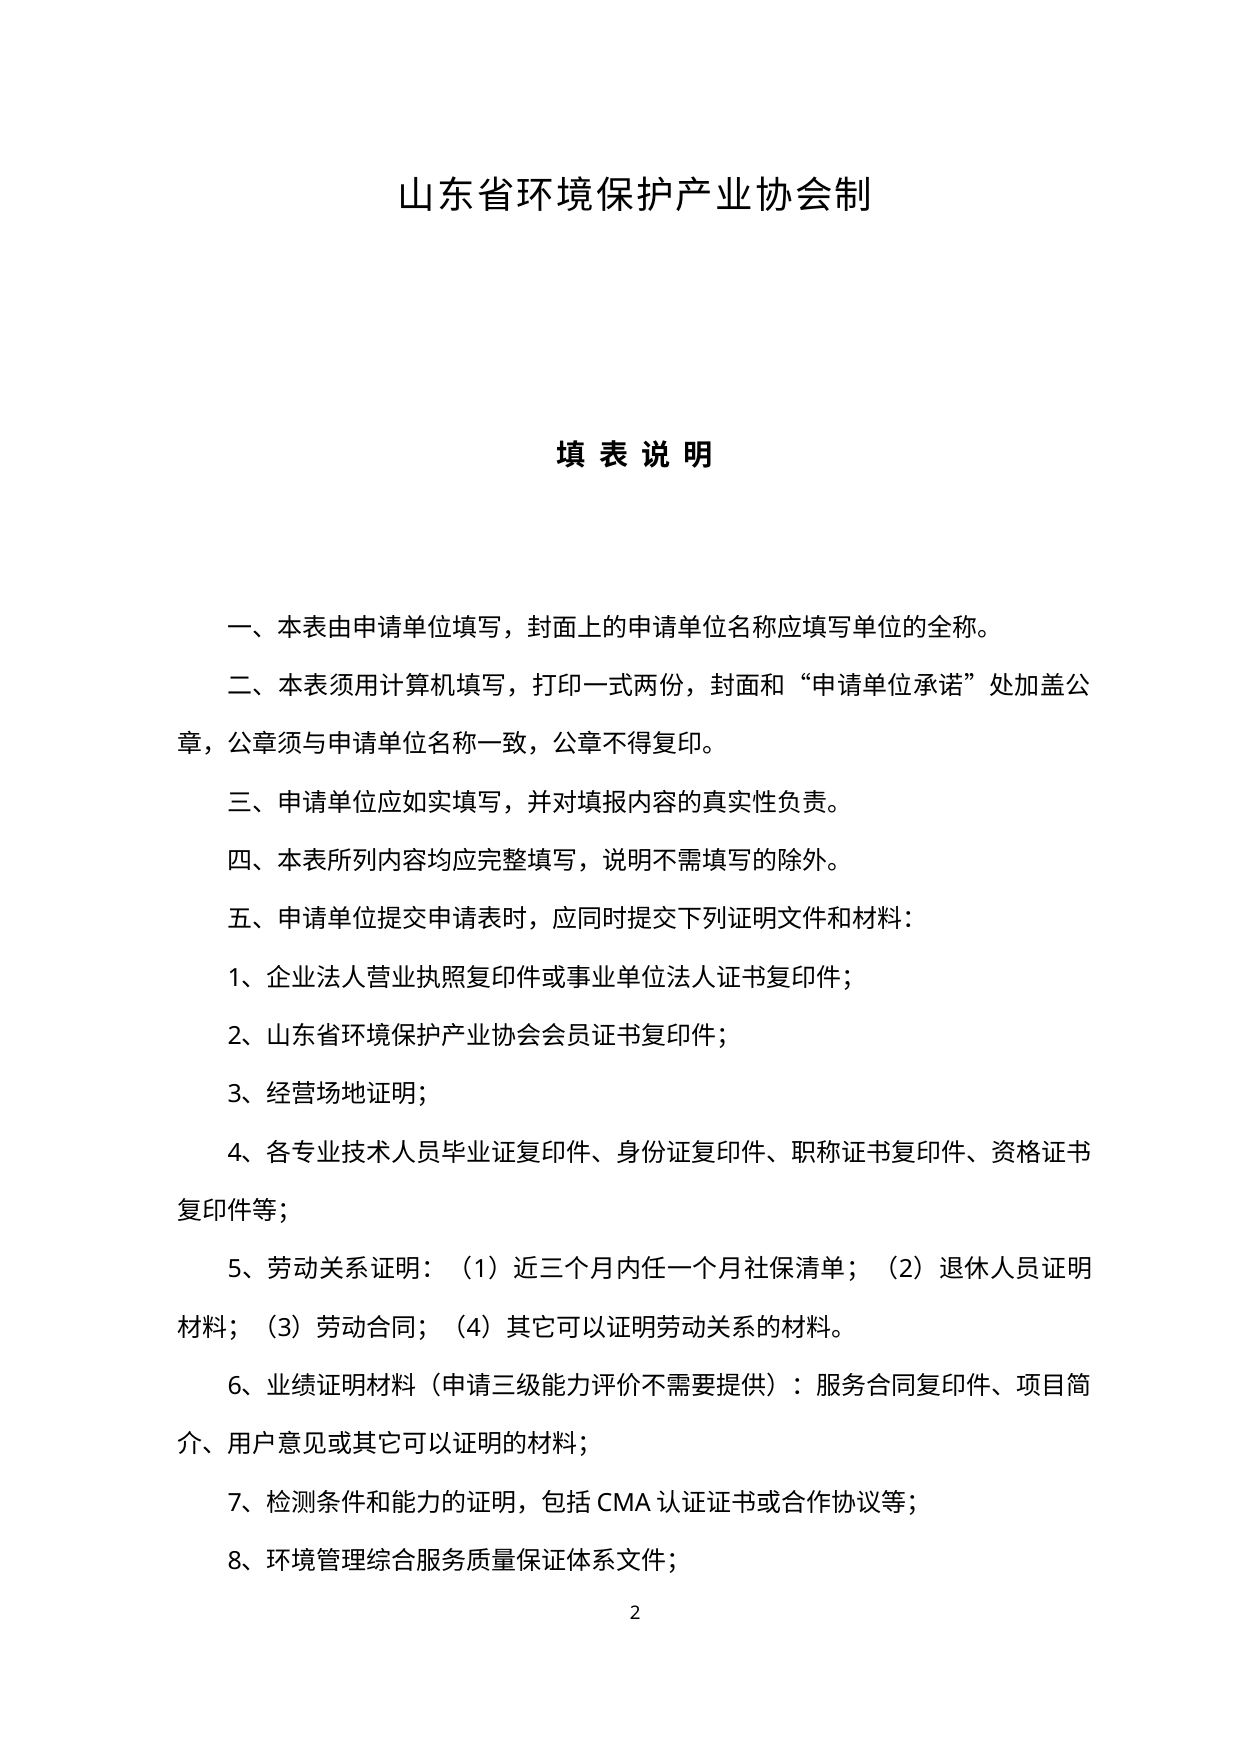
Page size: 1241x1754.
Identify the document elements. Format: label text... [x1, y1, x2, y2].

text 填 表 说 明 [177, 420, 1092, 485]
text 1、企业法人营业执照复印件或事业单位法人证书复印件； [177, 939, 1092, 998]
text 一、本表由申请单位填写，封面上的申请单位名称应填写单位的全称。 [177, 589, 1092, 648]
text 3、经营场地证明； [177, 1056, 1092, 1114]
text 二、本表须用计算机填写，打印一式两份，封面和“申请单位承诺”处加盖公章，公章须与申请单位名称一致，公章不得复印。 [177, 648, 1092, 764]
text 三、申请单位应如实填写，并对填报内容的真实性负责。 [177, 764, 1092, 823]
text 6、业绩证明材料（申请三级能力评价不需要提供）：服务合同复印件、项目简介、用户意见或其它可以证明的材料； [177, 1348, 1092, 1464]
text 山东省环境保护产业协会制 [177, 160, 1092, 225]
text 2、山东省环境保护产业协会会员证书复印件； [177, 998, 1092, 1056]
text 8、环境管理综合服务质量保证体系文件； [177, 1523, 1092, 1581]
text 7、检测条件和能力的证明，包括CMA认证证书或合作协议等； [177, 1464, 1092, 1523]
text 四、本表所列内容均应完整填写，说明不需填写的除外。 [177, 823, 1092, 881]
list 4、各专业技术人员毕业证复印件、身份证复印件、职称证书复印件、资格证书复印件等； [177, 1114, 1092, 1231]
text 5、劳动关系证明：（1）近三个月内任一个月社保清单；（2）退休人员证明材料；（3）劳动合同；（4）其它可以证明劳动关系的材料。 [177, 1231, 1092, 1348]
text 五、申请单位提交申请表时，应同时提交下列证明文件和材料： [177, 881, 1092, 939]
